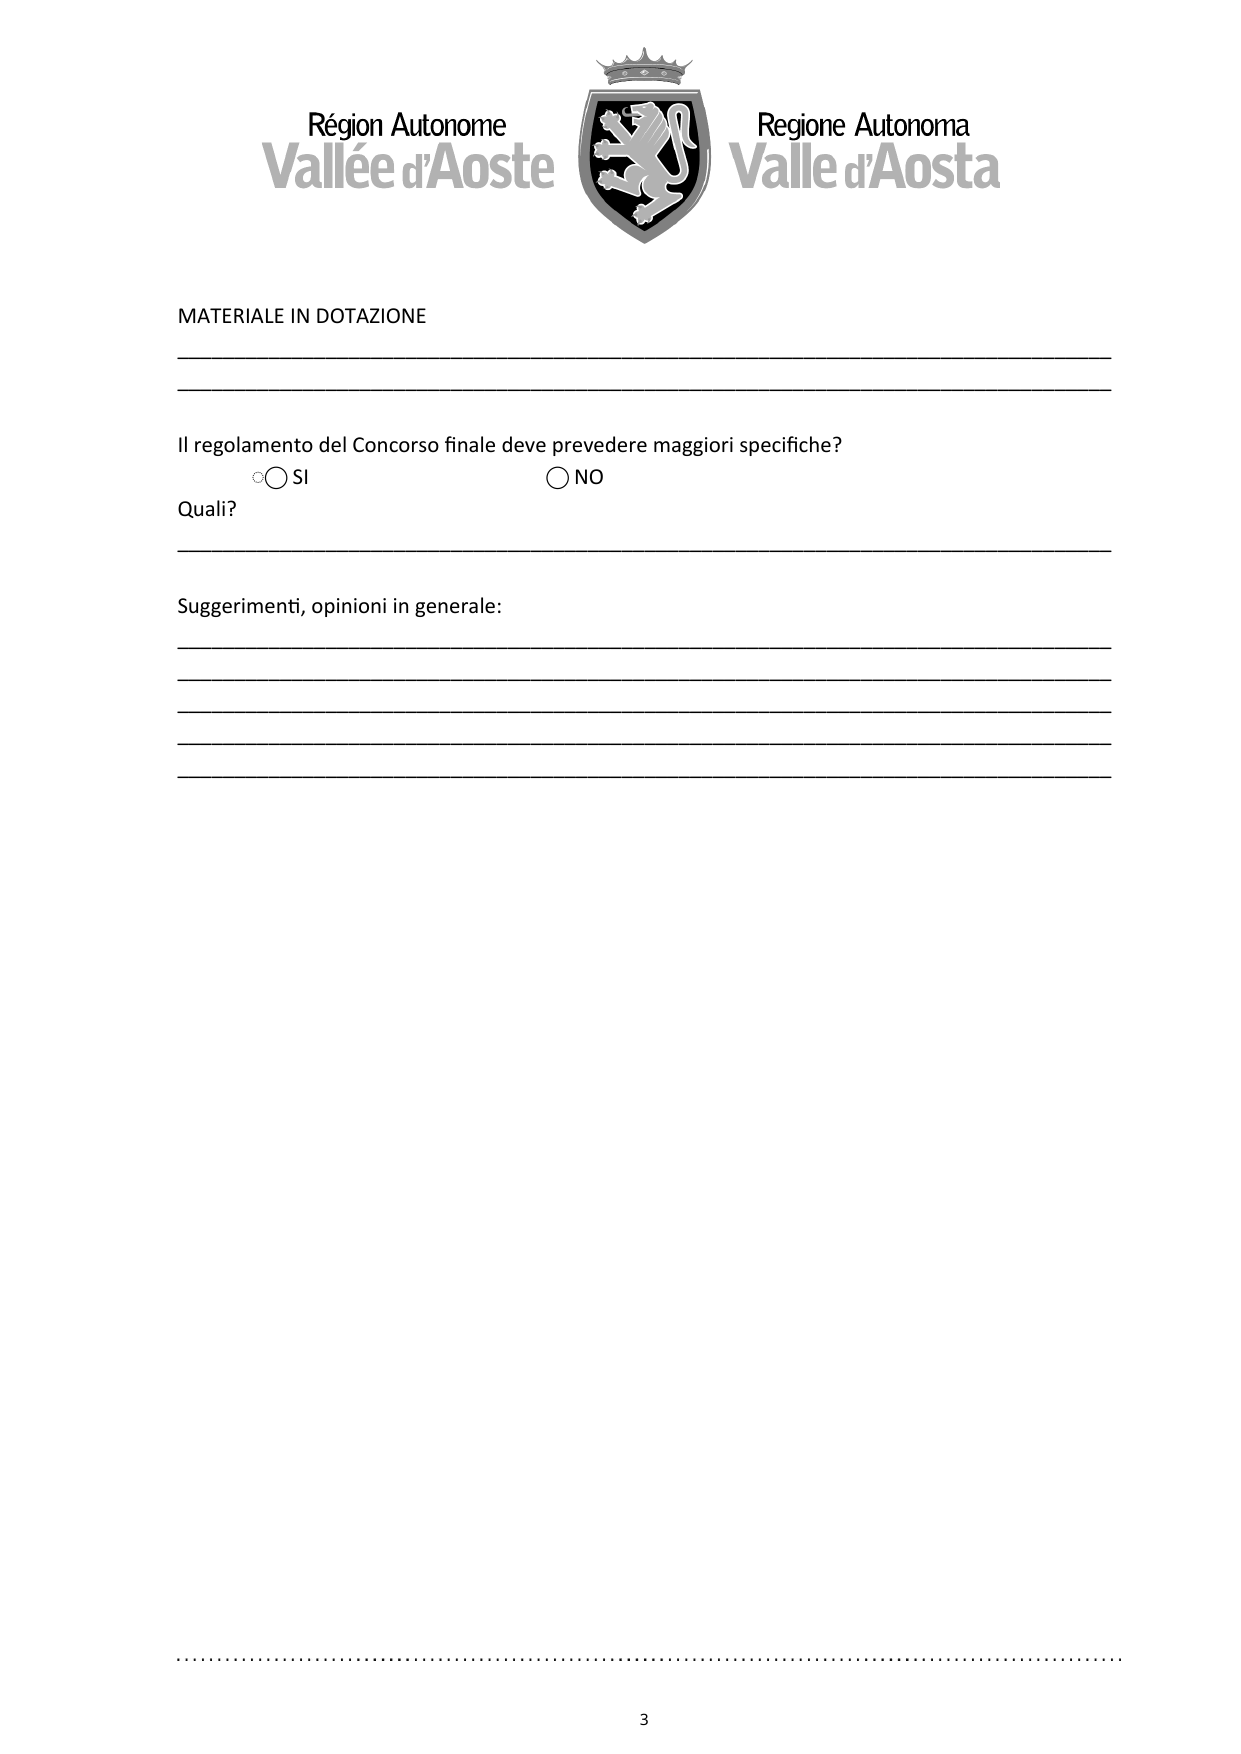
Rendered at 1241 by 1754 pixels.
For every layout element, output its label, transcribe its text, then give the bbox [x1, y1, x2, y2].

text Quali? [177, 494, 1122, 522]
text Il regolamento del Concorso finale deve prevedere maggiori specifiche? [177, 430, 1122, 458]
text __________________________________________________________________________________ [177, 687, 1122, 715]
text Suggerimenti, opinioni in generale: [177, 591, 1122, 619]
text __________________________________________________________________________________ [177, 526, 1122, 554]
text __________________________________________________________________________________ [177, 366, 1122, 393]
text ____________________________________________________________________________________________________________________________________________________________________ [177, 719, 1122, 780]
text __________________________________________________________________________________ [177, 655, 1122, 683]
text ⃝ SI ⃝ NO [177, 462, 1122, 490]
text __________________________________________________________________________________ [177, 623, 1122, 651]
text MATERIALE IN DOTAZIONE [177, 301, 1122, 329]
text __________________________________________________________________________________ [177, 333, 1122, 361]
